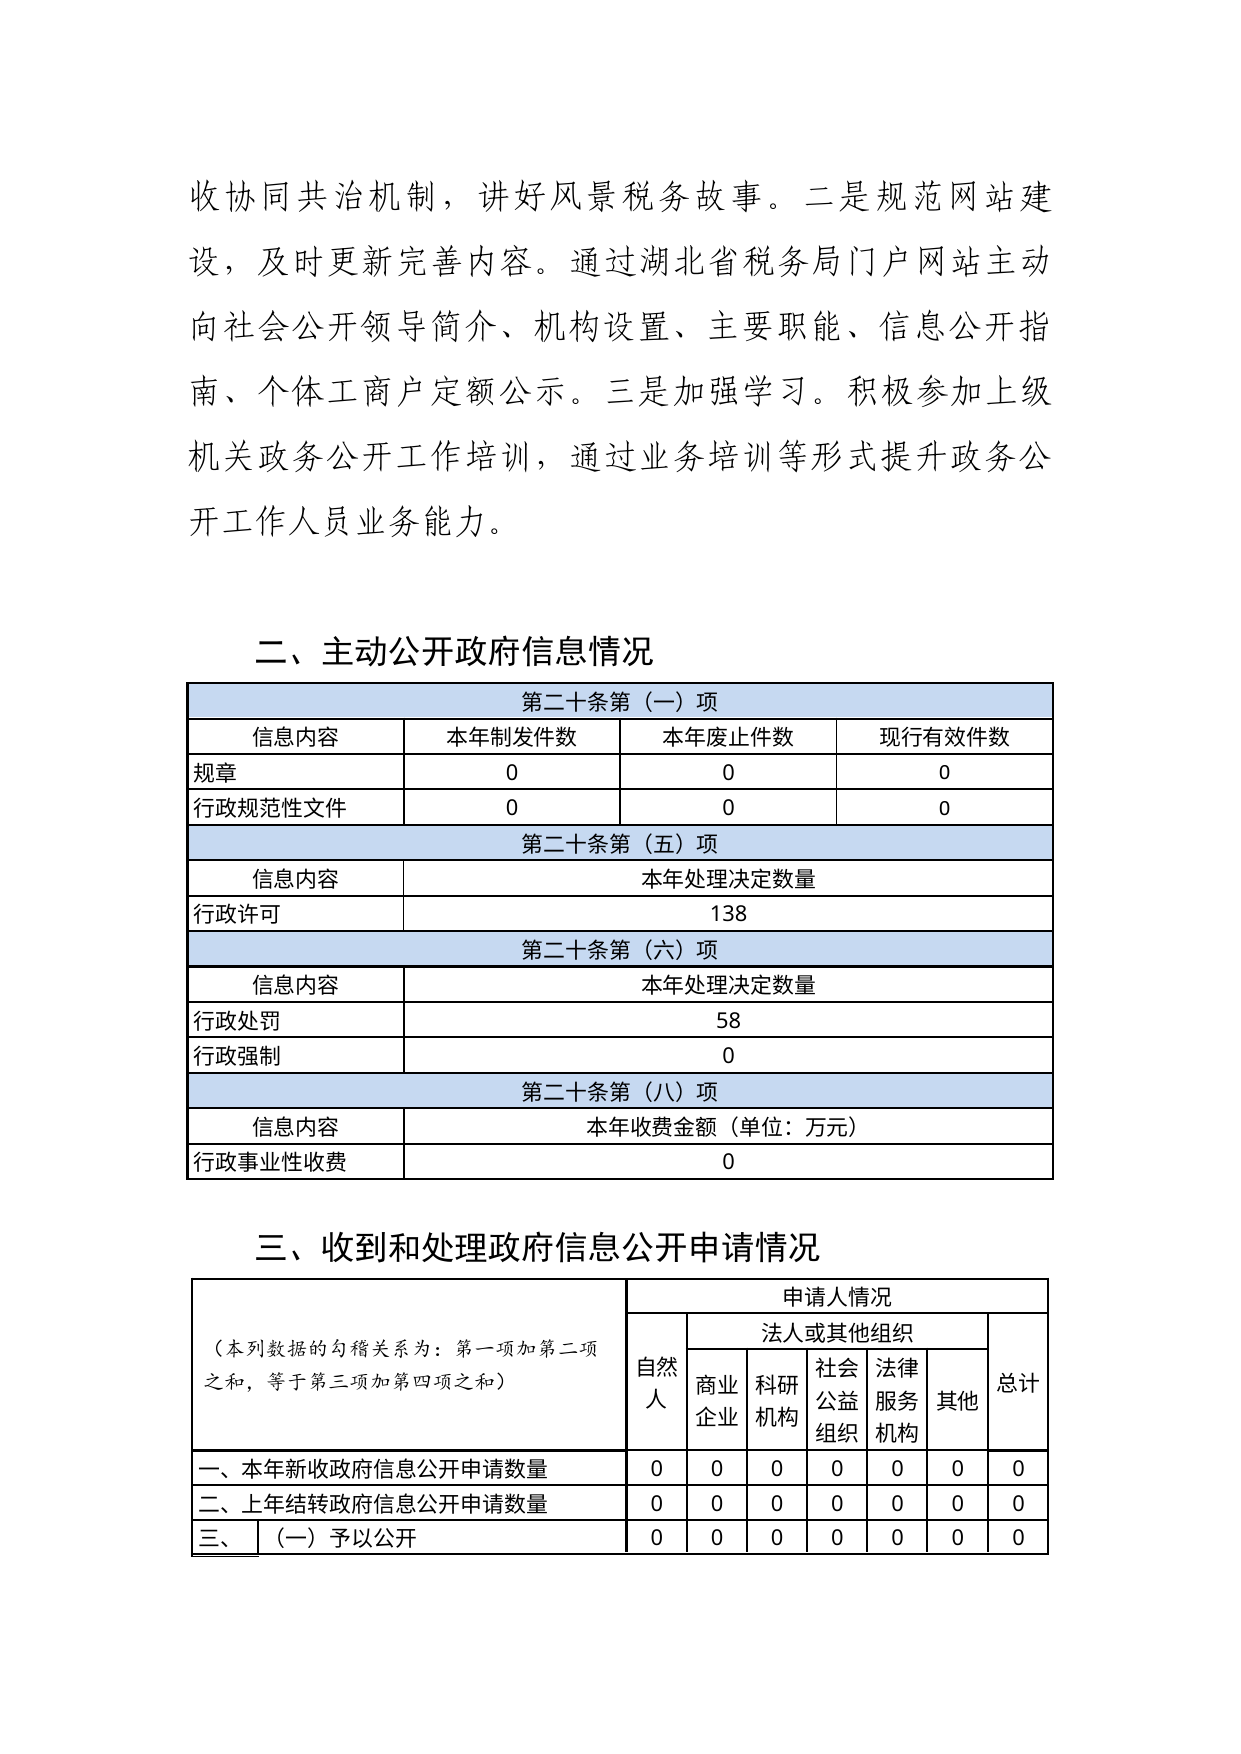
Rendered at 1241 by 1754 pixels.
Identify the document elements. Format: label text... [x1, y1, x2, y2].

table_cell 本年收费金额（单位：万元） [405, 1109, 1052, 1142]
table_cell 三、本年度办理结果 [193, 1521, 257, 1553]
table_header 申请人情况 [628, 1280, 1047, 1312]
table_cell 行政强制 [189, 1038, 403, 1072]
table_cell 0 [867, 1521, 927, 1553]
table_cell 行政处罚 [189, 1003, 403, 1036]
table_cell 行政事业性收费 [189, 1145, 403, 1178]
table_cell 0 [928, 1486, 987, 1519]
table_cell 一、本年新收政府信息公开申请数量 [193, 1452, 625, 1484]
text 二、主动公开政府信息情况 [187, 617, 1053, 682]
table_cell 0 [988, 1521, 1047, 1553]
table_cell 本年制发件数 [405, 720, 619, 753]
table_cell 本年处理决定数量 [405, 968, 1052, 1001]
table_cell 法人或其他组织 [688, 1314, 987, 1348]
table_cell 0 [621, 790, 836, 824]
table_cell （一）予以公开 [259, 1521, 626, 1553]
table_cell 0 [927, 1521, 988, 1553]
table_cell 0 [405, 790, 619, 824]
table_cell 0 [405, 1145, 1052, 1178]
table_cell 信息内容 [189, 861, 403, 894]
table_cell 自然人 [628, 1314, 686, 1448]
table_cell 0 [928, 1451, 987, 1484]
table_cell 0 [837, 755, 1052, 788]
table_cell 其他 [928, 1350, 987, 1448]
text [187, 162, 1053, 552]
table_cell 0 [837, 790, 1052, 824]
table_cell 商业 企业 [688, 1350, 746, 1448]
table_cell 0 [808, 1451, 866, 1484]
table_cell 第二十条第（八）项 [189, 1074, 1052, 1107]
table_header （本列数据的勾稽关系为：第一项加第二项之和，等于第三项加第四项之和） [193, 1280, 625, 1448]
table_cell 0 [405, 1038, 1052, 1072]
table_cell 行政许可 [189, 897, 403, 930]
table_cell 0 [989, 1452, 1047, 1484]
table_cell 0 [688, 1451, 746, 1484]
table_cell 0 [747, 1521, 807, 1553]
table_cell 本年废止件数 [621, 720, 836, 753]
table_cell 0 [405, 755, 619, 788]
table_cell 0 [626, 1521, 687, 1553]
table_cell 行政规范性文件 [189, 790, 403, 824]
table_header 第二十条第（一）项 [189, 684, 1052, 717]
table_cell 总计 [989, 1314, 1047, 1448]
table_cell 信息内容 [189, 1109, 403, 1142]
table_cell 二、上年结转政府信息公开申请数量 [193, 1486, 625, 1519]
table_cell 0 [807, 1521, 867, 1553]
text 三、收到和处理政府信息公开申请情况 [187, 1212, 1053, 1277]
table_cell 138 [404, 897, 1052, 930]
table_cell 0 [628, 1486, 686, 1519]
table_cell 现行有效件数 [837, 720, 1052, 753]
table_cell 社会公益组织 [808, 1350, 866, 1448]
table_cell 0 [748, 1486, 806, 1519]
table_cell 信息内容 [189, 968, 403, 1001]
table_cell 第二十条第（五）项 [189, 826, 1052, 859]
table_cell 信息内容 [189, 720, 403, 753]
table_cell 0 [748, 1451, 806, 1484]
table_cell 本年处理决定数量 [404, 861, 1052, 894]
table_cell 规章 [189, 755, 403, 788]
table_cell 0 [808, 1486, 866, 1519]
table_cell 0 [868, 1486, 926, 1519]
table_cell 0 [628, 1451, 686, 1484]
table_cell 科研 机构 [748, 1350, 806, 1448]
table_cell 58 [405, 1003, 1052, 1036]
table_cell 第二十条第（六）项 [189, 932, 1052, 965]
table_cell 0 [868, 1451, 926, 1484]
table_cell 0 [688, 1486, 746, 1519]
table_cell 0 [621, 755, 836, 788]
table_cell 法律服务机构 [868, 1350, 926, 1448]
table_cell 0 [989, 1486, 1047, 1519]
table_cell 0 [687, 1521, 747, 1553]
